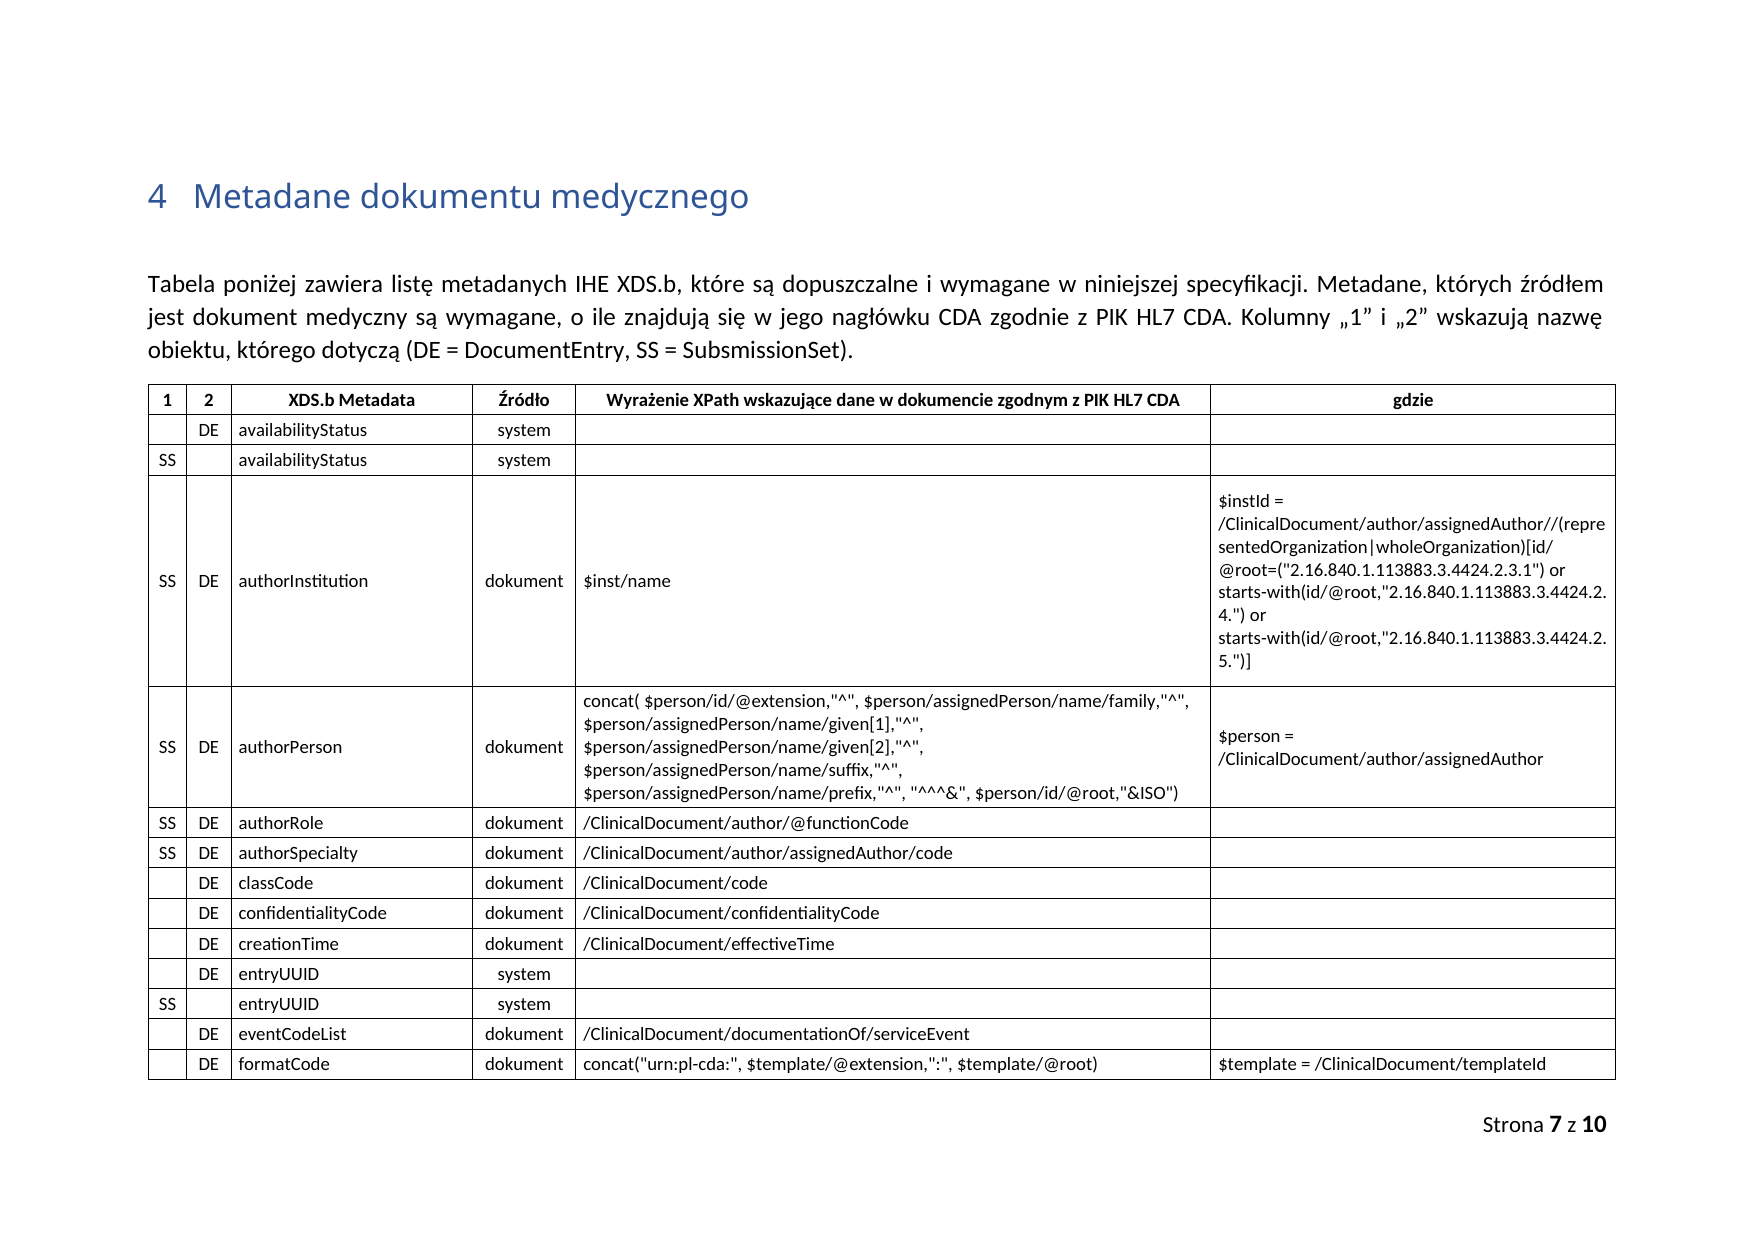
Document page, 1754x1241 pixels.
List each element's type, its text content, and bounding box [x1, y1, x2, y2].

table_cell [1211, 929, 1615, 958]
table_header gdzie [1211, 385, 1615, 414]
table_cell [1211, 838, 1615, 867]
table_cell authorRole [232, 808, 472, 837]
table_cell [576, 445, 1210, 474]
table_cell DE [187, 476, 231, 686]
table_cell eventCodeList [232, 1019, 472, 1048]
table_cell [149, 868, 186, 897]
table_cell [1211, 899, 1615, 928]
table_cell SS [149, 808, 186, 837]
table_cell $instId = /ClinicalDocument/author/assignedAuthor//(representedOrganization|wholeOrganization)[id/@root=("2.16.840.1.113883.3.4424.2.3.1") or starts-with(id/@root,"2.16.840.1.113883.3.4424.2.4.") or starts-with(id/@root,"2.16.840.1.113883.3.4424.2.5.")] [1211, 476, 1615, 686]
table_cell dokument [473, 476, 575, 686]
table_cell authorInstitution [232, 476, 472, 686]
table_cell dokument [473, 808, 575, 837]
table_cell [149, 959, 186, 988]
table_cell concat("urn:pl-cda:", $template/@extension,":", $template/@root) [576, 1050, 1210, 1079]
table_cell /ClinicalDocument/confidentialityCode [576, 899, 1210, 928]
table_cell DE [187, 1050, 231, 1079]
table_cell availabilityStatus [232, 445, 472, 474]
table_cell SS [149, 838, 186, 867]
table_cell [1211, 808, 1615, 837]
table_cell confidentialityCode [232, 899, 472, 928]
table_header 2 [187, 385, 231, 414]
table_cell SS [149, 445, 186, 474]
table_cell dokument [473, 687, 575, 807]
table_cell DE [187, 868, 231, 897]
table_cell /ClinicalDocument/code [576, 868, 1210, 897]
table_cell [149, 929, 186, 958]
table_cell dokument [473, 868, 575, 897]
table_cell dokument [473, 1019, 575, 1048]
table_cell classCode [232, 868, 472, 897]
table_cell [1211, 989, 1615, 1018]
table_cell /ClinicalDocument/author/assignedAuthor/code [576, 838, 1210, 867]
table_cell SS [149, 989, 186, 1018]
table_cell DE [187, 899, 231, 928]
table_cell [1211, 415, 1615, 444]
table_header Wyrażenie XPath wskazujące dane w dokumencie zgodnym z PIK HL7 CDA [576, 385, 1210, 414]
table_cell [149, 1019, 186, 1048]
table_cell $person = /ClinicalDocument/author/assignedAuthor [1211, 687, 1615, 807]
table_header XDS.b Metadata [232, 385, 472, 414]
table_cell [576, 959, 1210, 988]
table_cell concat( $person/id/@extension,"^", $person/assignedPerson/name/family,"^", $person/assignedPerson/name/given[1],"^", $person/assignedPerson/name/given[2],"^", $person/assignedPerson/name/suffix,"^", $person/assignedPerson/name/prefix,"^", "^^^&", $person/id/@root,"&ISO") [576, 687, 1210, 807]
table_cell [149, 1050, 186, 1079]
table_cell entryUUID [232, 989, 472, 1018]
subtitle Metadane dokumentu medycznego [148, 173, 1606, 218]
table_cell authorPerson [232, 687, 472, 807]
table_header Źródło [473, 385, 575, 414]
table_cell SS [149, 687, 186, 807]
table_cell system [473, 415, 575, 444]
table_cell /ClinicalDocument/effectiveTime [576, 929, 1210, 958]
table_cell SS [149, 476, 186, 686]
table_cell [1211, 445, 1615, 474]
table_cell [1211, 868, 1615, 897]
table_cell dokument [473, 929, 575, 958]
table_cell DE [187, 929, 231, 958]
table_cell $template = /ClinicalDocument/templateId [1211, 1050, 1615, 1079]
table_cell DE [187, 415, 231, 444]
table_cell dokument [473, 838, 575, 867]
table_cell /ClinicalDocument/author/@functionCode [576, 808, 1210, 837]
table_cell availabilityStatus [232, 415, 472, 444]
table_cell system [473, 445, 575, 474]
table_cell [187, 445, 231, 474]
table_cell dokument [473, 1050, 575, 1079]
text Tabela poniżej zawiera listę metadanych IHE XDS.b, które są dopuszczalne i wymagane w niniejszej specyfikacji. Metadane, których źródłem jest dokument medyczny są wymagane, o ile znajdują się w jego nagłówku CDA zgodnie z PIK HL7 CDA. Kolumny „1” i „2” wskazują nazwę obiektu, którego dotyczą (DE = DocumentEntry, SS = SubsmissionSet). [148, 268, 1606, 365]
table_cell DE [187, 687, 231, 807]
table_cell [1211, 1019, 1615, 1048]
table_cell [1211, 959, 1615, 988]
table_cell [576, 415, 1210, 444]
table_cell entryUUID [232, 959, 472, 988]
table_cell [149, 899, 186, 928]
table_cell DE [187, 838, 231, 867]
table_cell [576, 989, 1210, 1018]
table_cell [149, 415, 186, 444]
table_cell $inst/name [576, 476, 1210, 686]
table_cell /ClinicalDocument/documentationOf/serviceEvent [576, 1019, 1210, 1048]
table_cell formatCode [232, 1050, 472, 1079]
table_cell system [473, 959, 575, 988]
table_cell system [473, 989, 575, 1018]
table_cell authorSpecialty [232, 838, 472, 867]
table_header 1 [149, 385, 186, 414]
table_cell DE [187, 959, 231, 988]
table_cell DE [187, 1019, 231, 1048]
table_cell DE [187, 808, 231, 837]
table_cell [187, 989, 231, 1018]
table_cell dokument [473, 899, 575, 928]
table_cell creationTime [232, 929, 472, 958]
